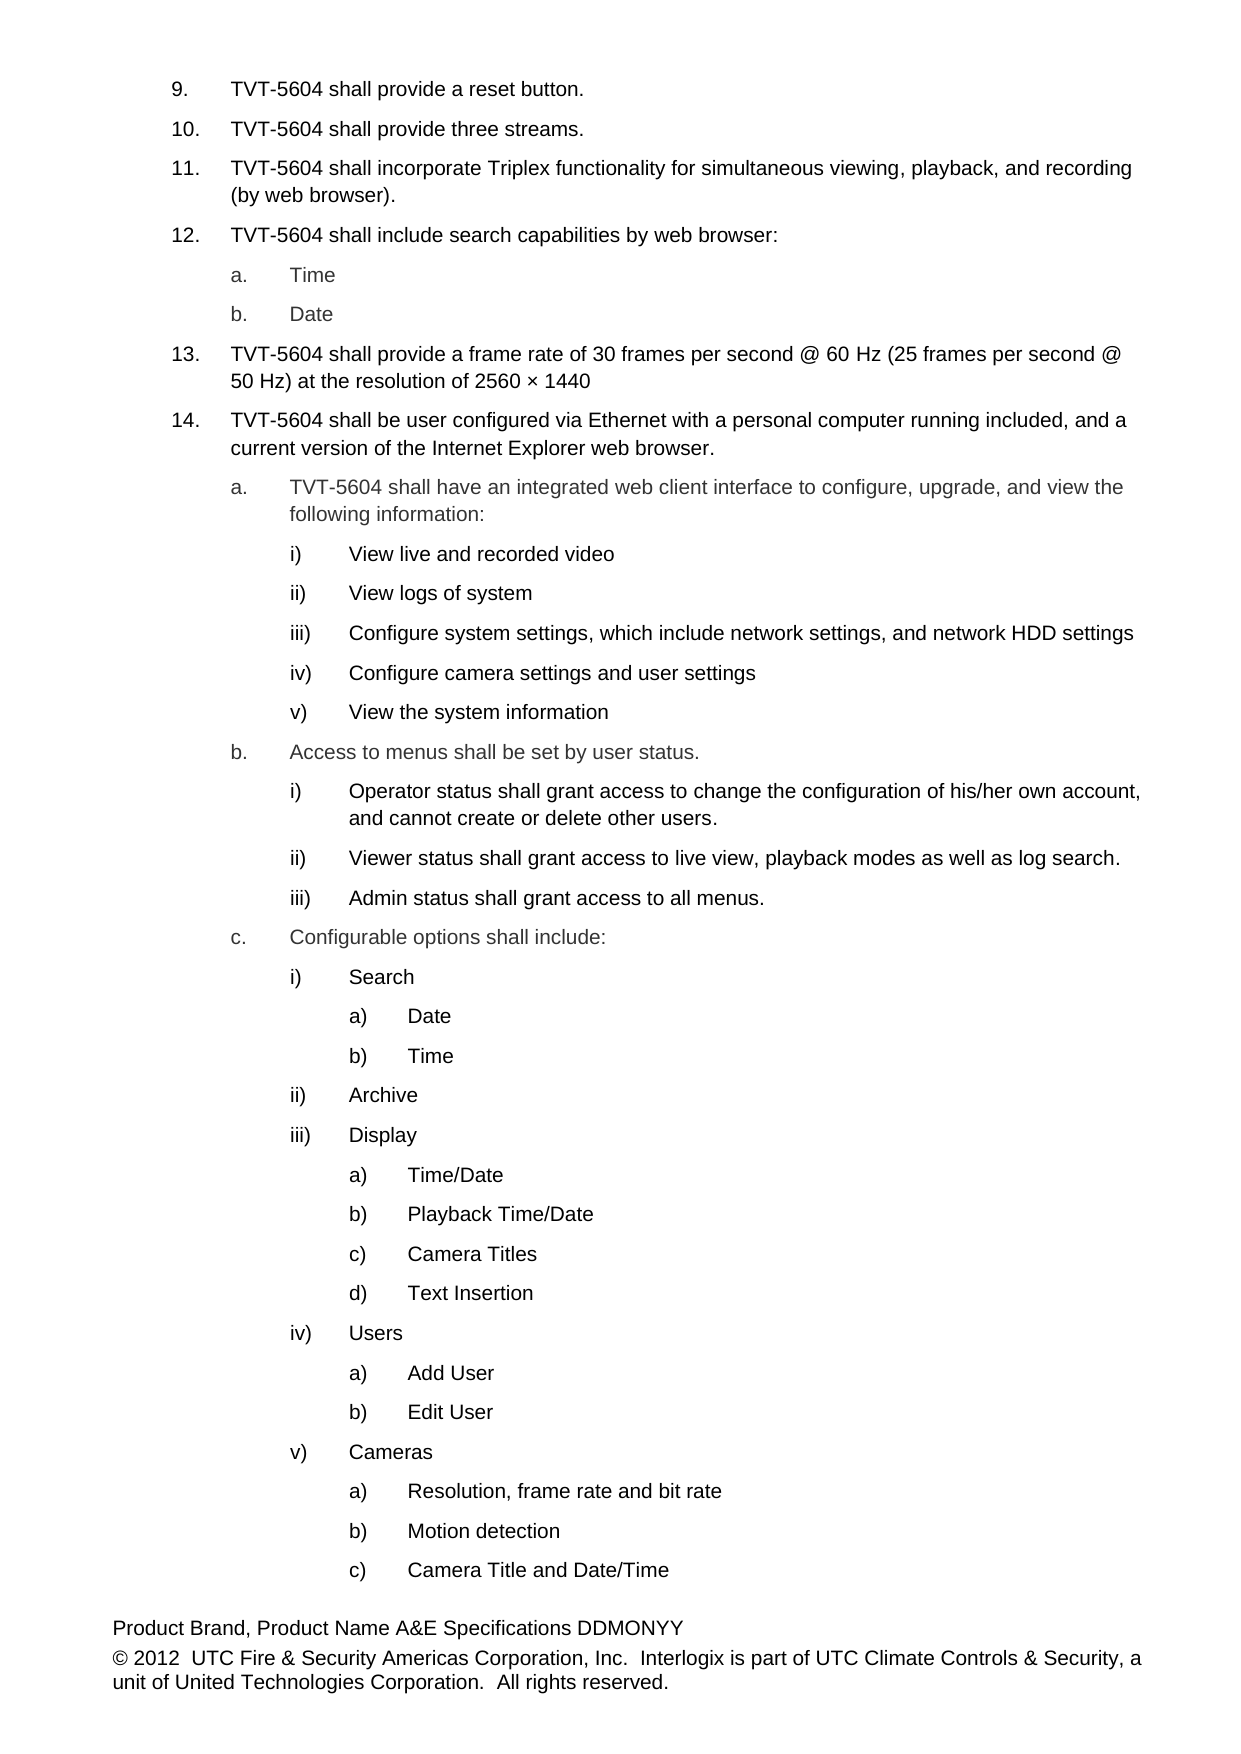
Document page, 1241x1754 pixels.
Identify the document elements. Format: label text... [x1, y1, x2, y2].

subtitle Add User [349, 1358, 1165, 1385]
subtitle Access to menus shall be set by user status. [230, 737, 1165, 764]
subtitle Playback Time/Date [349, 1200, 1165, 1227]
subtitle TVT-5604 shall provide three streams. [171, 114, 1165, 142]
subtitle Resolution, frame rate and bit rate [349, 1477, 1165, 1504]
subtitle Text Insertion [349, 1279, 1165, 1306]
subtitle Edit User [349, 1398, 1165, 1425]
subtitle TVT-5604 shall have an integrated web client interface to configure, upgrade, and view the following information: [230, 473, 1165, 527]
subtitle TVT-5604 shall include search capabilities by web browser: [171, 221, 1165, 248]
subtitle Cameras [290, 1437, 1165, 1464]
subtitle Time/Date [349, 1160, 1165, 1187]
subtitle TVT-5604 shall incorporate Triplex functionality for simultaneous viewing, playback, and recording (by web browser). [171, 154, 1165, 208]
subtitle TVT-5604 shall provide a reset button. [171, 75, 1165, 102]
subtitle Date [349, 1002, 1165, 1029]
subtitle Operator status shall grant access to change the configuration of his/her own account, and cannot create or delete other users. [290, 777, 1165, 831]
subtitle TVT-5604 shall provide a frame rate of 30 frames per second @ 60 Hz (25 frames per second @ 50 Hz) at the resolution of 2560 × 1440 [171, 339, 1165, 394]
subtitle View logs of system [290, 579, 1165, 606]
subtitle Time [349, 1042, 1165, 1069]
subtitle View live and recorded video [290, 539, 1165, 567]
subtitle Camera Titles [349, 1239, 1165, 1267]
subtitle Configure system settings, which include network settings, and network HDD settings [290, 619, 1165, 646]
subtitle Date [230, 300, 1165, 327]
subtitle Viewer status shall grant access to live view, playback modes as well as log search. [290, 844, 1165, 871]
subtitle Users [290, 1319, 1165, 1346]
subtitle View the system information [290, 698, 1165, 725]
subtitle Display [290, 1121, 1165, 1148]
subtitle Motion detection [349, 1517, 1165, 1544]
subtitle Time [230, 260, 1165, 287]
subtitle Admin status shall grant access to all menus. [290, 883, 1165, 910]
subtitle Configurable options shall include: [230, 923, 1165, 950]
subtitle TVT-5604 shall be user configured via Ethernet with a personal computer running included, and a current version of the Internet Explorer web browser. [171, 406, 1165, 460]
subtitle Camera Title and Date/Time [349, 1556, 1165, 1583]
subtitle Archive [290, 1081, 1165, 1108]
subtitle Configure camera settings and user settings [290, 658, 1165, 685]
subtitle Search [290, 962, 1165, 989]
